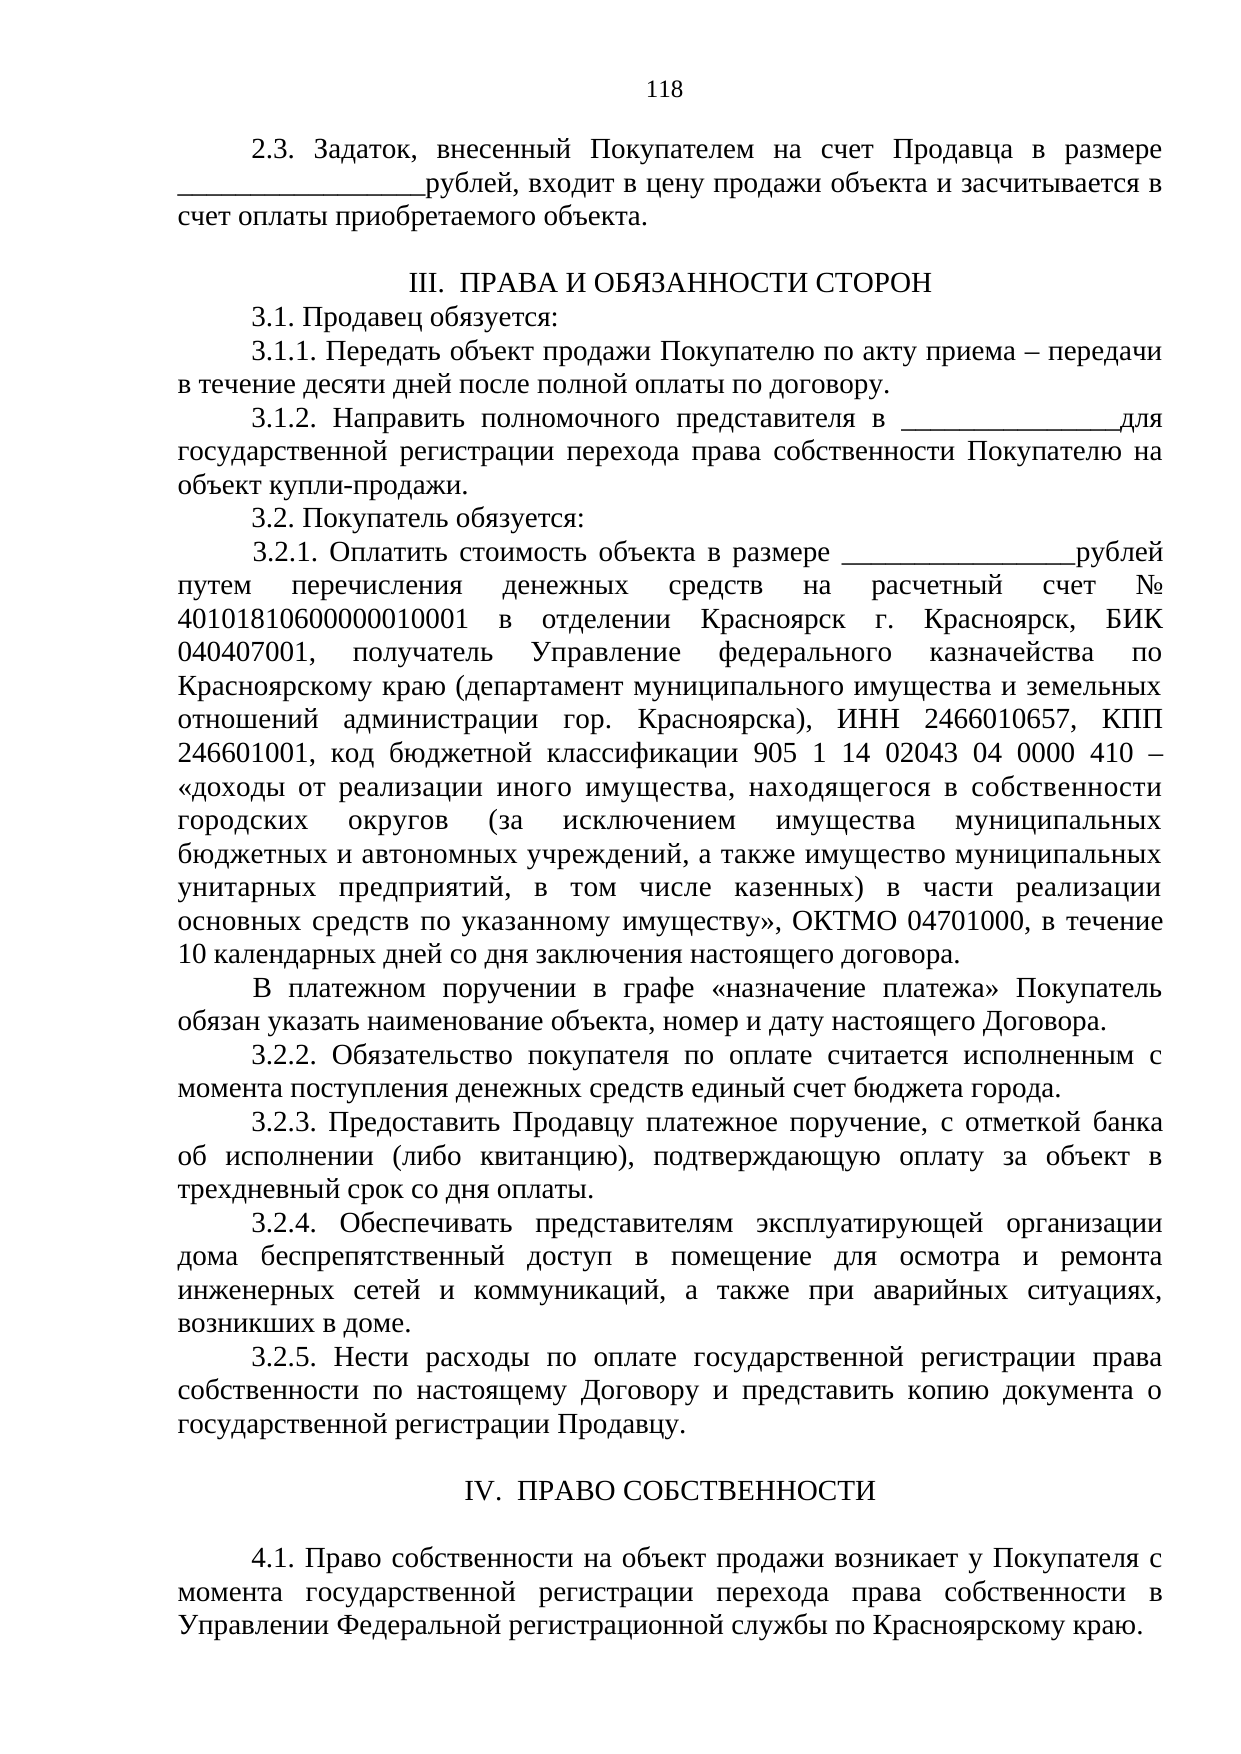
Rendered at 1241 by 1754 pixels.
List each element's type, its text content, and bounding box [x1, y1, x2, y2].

text 3.2.2. Обязательство покупателя по оплате считается исполненным с момента поступления денежных средств единый счет бюджета города. [177, 1037, 1163, 1104]
text 3.2.3. Предоставить Продавцу платежное поручение, c отметкой банка об исполнении (либо квитанцию), подтверждающую оплату за объект в трехдневный срок со дня оплаты. [177, 1104, 1163, 1205]
text IV. ПРАВО СОБСТВЕННОСТИ [177, 1473, 1163, 1507]
text 2.3. Задаток, внесенный Покупателем на счет Продавца в размере _________________рублей, входит в цену продажи объекта и засчитывается в счет оплаты приобретаемого объекта. [177, 131, 1163, 232]
text 3.2.5. Нести расходы по оплате государственной регистрации права собственности по настоящему Договору и представить копию документа о государственной регистрации Продавцу. [177, 1339, 1163, 1439]
text 4.1. Право собственности на объект продажи возникает у Покупателя с момента государственной регистрации перехода права собственности в Управлении Федеральной регистрационной службы по Красноярскому краю. [177, 1540, 1163, 1641]
text 3.1.2. Направить полномочного представителя в _______________для государственной регистрации перехода права собственности Покупателю на объект купли-продажи. [177, 400, 1163, 500]
text В платежном поручении в графе «назначение платежа» Покупатель обязан указать наименование объекта, номер и дату настоящего Договора. [177, 970, 1163, 1037]
text 3.2.1. Оплатить стоимость объекта в размере ________________рублей путем перечисления денежных средств на расчетный счет № 40101810600000010001 в отделении Красноярск г. Красноярск, БИК 040407001, получатель Управление федерального казначейства по Красноярскому краю (департамент муниципального имущества и земельных отношений администрации гор. Красноярска), ИНН 2466010657, КПП 246601001, код бюджетной классификации 905 1 14 02043 04 0000 410 – «доходы от реализации иного имущества, находящегося в собственности городских округов (за исключением имущества муниципальных бюджетных и автономных учреждений, а также имущество муниципальных унитарных предприятий, в том числе казенных) в части реализации основных средств по указанному имуществу», ОКТМО 04701000, в течение 10 календарных дней со дня заключения настоящего договора. [177, 534, 1163, 970]
text 3.1.1. Передать объект продажи Покупателю по акту приема – передачи в течение десяти дней после полной оплаты по договору. [177, 333, 1163, 400]
text 3.2.4. Обеспечивать представителям эксплуатирующей организации дома беспрепятственный доступ в помещение для осмотра и ремонта инженерных сетей и коммуникаций, а также при аварийных ситуациях, возникших в доме. [177, 1205, 1163, 1339]
text III. ПРАВА И ОБЯЗАННОСТИ СТОРОН [177, 266, 1163, 299]
text 3.1. Продавец обязуется: [177, 299, 1163, 333]
text 3.2. Покупатель обязуется: [177, 500, 1163, 534]
